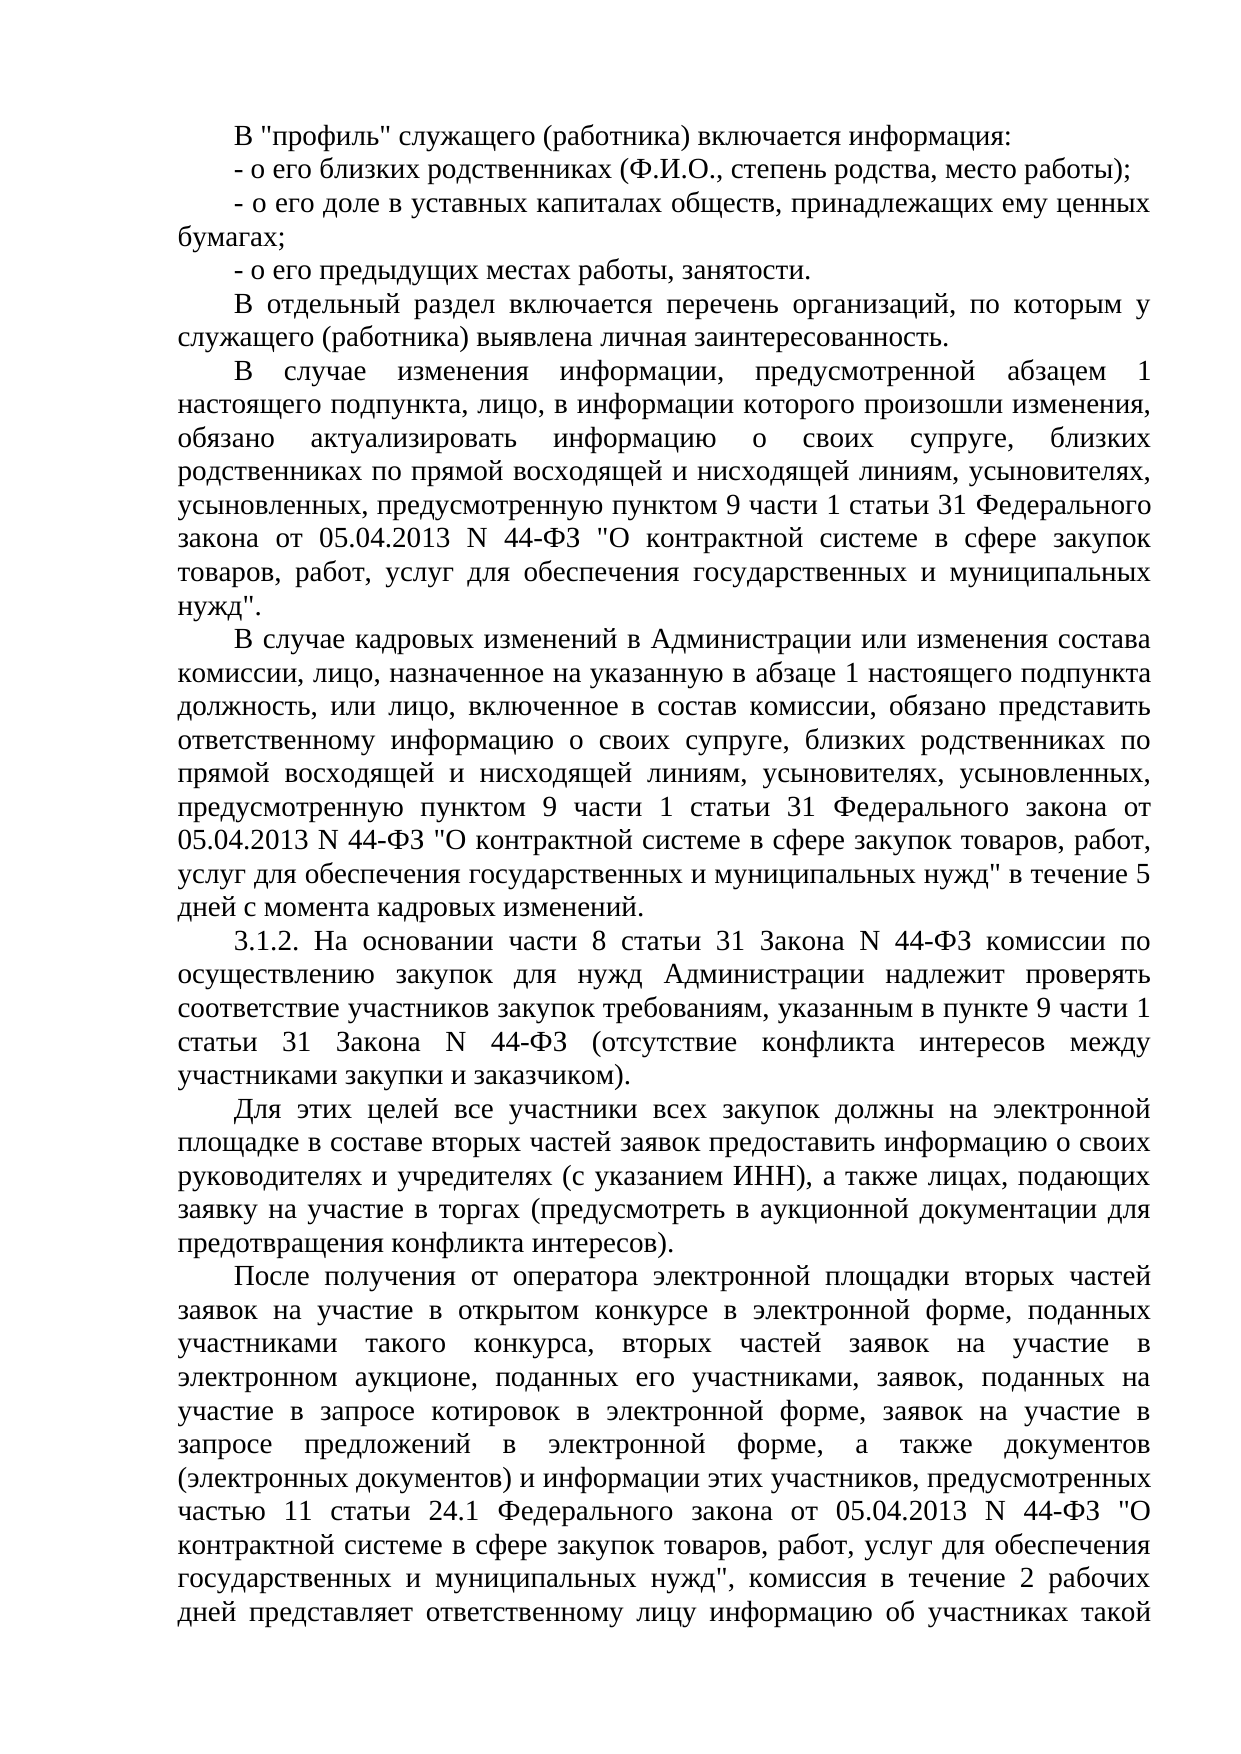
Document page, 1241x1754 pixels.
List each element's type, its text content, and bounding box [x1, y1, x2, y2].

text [177, 1258, 1152, 1627]
text В "профиль" служащего (работника) включается информация: [177, 118, 1152, 152]
text В случае изменения информации, предусмотренной абзацем 1 настоящего подпункта, лицо, в информации которого произошли изменения, обязано актуализировать информацию о своих супруге, близких родственниках по прямой восходящей и нисходящей линиям, усыновителях, усыновленных, предусмотренную пунктом 9 части 1 статьи 31 Федерального закона от 05.04.2013 N 44-ФЗ "О контрактной системе в сфере закупок товаров, работ, услуг для обеспечения государственных и муниципальных нужд". [177, 353, 1152, 621]
text В отдельный раздел включается перечень организаций, по которым у служащего (работника) выявлена личная заинтересованность. [177, 286, 1152, 353]
text - о его близких родственниках (Ф.И.О., степень родства, место работы); [177, 152, 1152, 185]
text - о его предыдущих местах работы, занятости. [177, 252, 1152, 286]
text Для этих целей все участники всех закупок должны на электронной площадке в составе вторых частей заявок предоставить информацию о своих руководителях и учредителях (с указанием ИНН), а также лицах, подающих заявку на участие в торгах (предусмотреть в аукционной документации для предотвращения конфликта интересов). [177, 1091, 1152, 1258]
text 3.1.2. На основании части 8 статьи 31 Закона N 44-ФЗ комиссии по осуществлению закупок для нужд Администрации надлежит проверять соответствие участников закупок требованиям, указанным в пункте 9 части 1 статьи 31 Закона N 44-ФЗ (отсутствие конфликта интересов между участниками закупки и заказчиком). [177, 923, 1152, 1091]
text В случае кадровых изменений в Администрации или изменения состава комиссии, лицо, назначенное на указанную в абзаце 1 настоящего подпункта должность, или лицо, включенное в состав комиссии, обязано представить ответственному информацию о своих супруге, близких родственниках по прямой восходящей и нисходящей линиям, усыновителях, усыновленных, предусмотренную пунктом 9 части 1 статьи 31 Федерального закона от 05.04.2013 N 44-ФЗ "О контрактной системе в сфере закупок товаров, работ, услуг для обеспечения государственных и муниципальных нужд" в течение 5 дней с момента кадровых изменений. [177, 621, 1152, 923]
text - о его доле в уставных капиталах обществ, принадлежащих ему ценных бумагах; [177, 185, 1152, 252]
